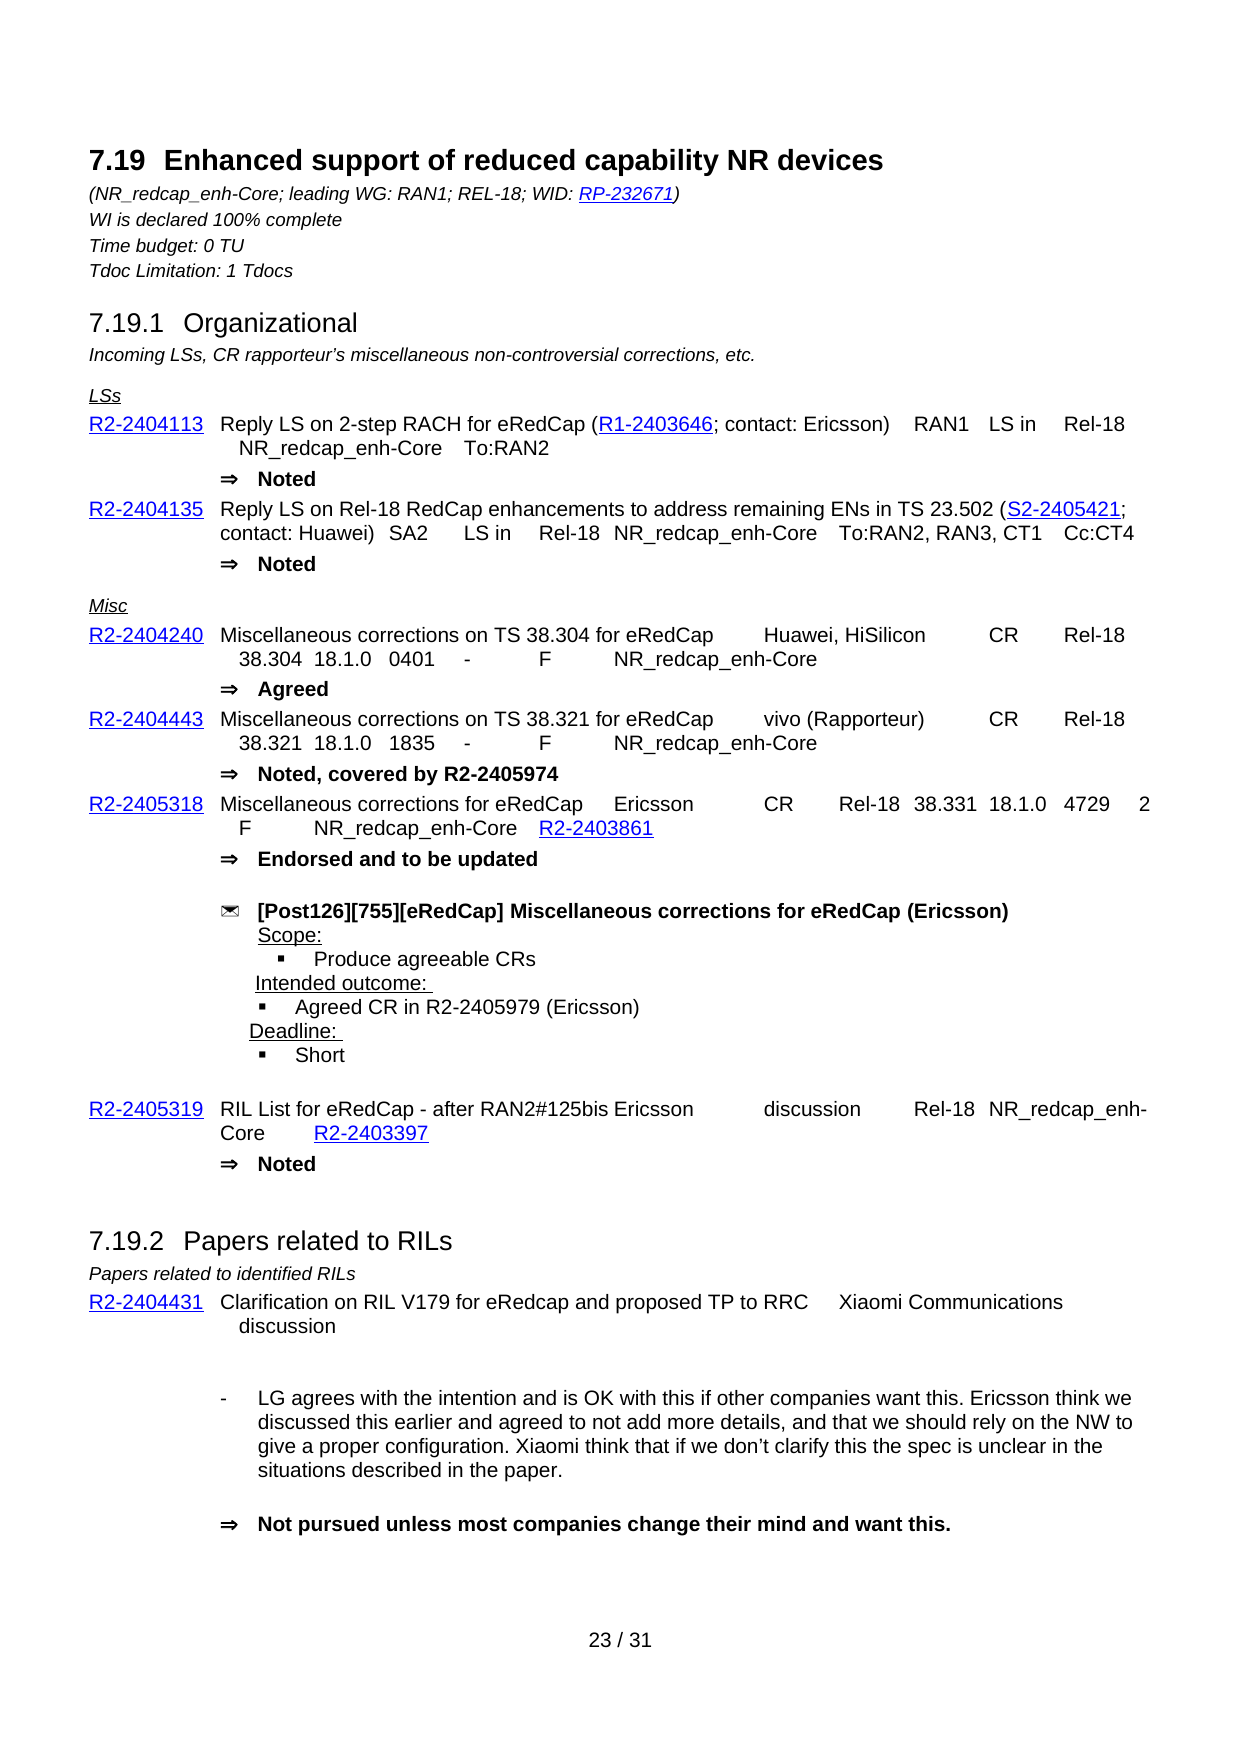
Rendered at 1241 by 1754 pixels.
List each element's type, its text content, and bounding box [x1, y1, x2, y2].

text Tdoc Limitation: 1 Tdocs [89, 260, 1152, 282]
text Agreed [220, 677, 1152, 701]
title R2-2404113 Reply LS on 2-step RACH for eRedCap (R1-2403646; contact: Ericsson) RAN1 LS in Rel-18 NR_redcap_enh-Core To:RAN2 [89, 412, 1152, 460]
subtitle Misc [89, 594, 1152, 616]
text (NR_redcap_enh-Core; leading WG: RAN1; REL-18; WID: RP-232671) [89, 183, 1152, 204]
subtitle 7.19.2 Papers related to RILs [89, 1225, 1152, 1256]
title R2-2404135 Reply LS on Rel-18 RedCap enhancements to address remaining ENs in TS 23.502 (S2-2405421; contact: Huawei) SA2 LS in Rel-18 NR_redcap_enh-Core To:RAN2, RAN3, CT1 Cc:CT4 [89, 497, 1152, 545]
title R2-2405318 Miscellaneous corrections for eRedCap Ericsson CR Rel-18 38.331 18.1.0 4729 2 F NR_redcap_enh-Core R2-2403861 [89, 792, 1152, 840]
subtitle 7.19.1 Organizational [89, 307, 1152, 338]
title R2-2404240 Miscellaneous corrections on TS 38.304 for eRedCap Huawei, HiSilicon CR Rel-18 38.304 18.1.0 0401 - F NR_redcap_enh-Core [89, 622, 1152, 670]
text Time budget: 0 TU [89, 234, 1152, 256]
title R2-2404431 Clarification on RIL V179 for eRedcap and proposed TP to RRC Xiaomi Communications discussion [89, 1290, 1152, 1338]
text [Post126][755][eRedCap] Miscellaneous corrections for eRedCap (Ericsson) [220, 899, 1152, 923]
text WI is declared 100% complete [89, 209, 1152, 230]
list Short [257, 1043, 1152, 1067]
text Papers related to identified RILs [89, 1262, 1152, 1284]
list Agreed CR in R2-2405979 (Ericsson) [257, 995, 1152, 1019]
title R2-2405319 RIL List for eRedCap - after RAN2#125bis Ericsson discussion Rel-18 NR_redcap_enh-Core R2-2403397 [89, 1097, 1152, 1145]
list Produce agreeable CRs [276, 947, 1152, 971]
subtitle 7.19 Enhanced support of reduced capability NR devices [89, 143, 1152, 177]
subtitle LSs [89, 384, 1152, 406]
text - LG agrees with the intention and is OK with this if other companies want this. Ericsson think we discussed this earlier and agreed to not add more details, and that we should rely on the NW to give a proper configuration. Xiaomi think that if we don’t clarify this the spec is unclear in the situations described in the paper. [220, 1386, 1152, 1482]
text Endorsed and to be updated [220, 846, 1152, 871]
text Noted, covered by R2-2405974 [220, 761, 1152, 786]
text Scope: [257, 923, 1152, 947]
title R2-2404443 Miscellaneous corrections on TS 38.321 for eRedCap vivo (Rapporteur) CR Rel-18 38.321 18.1.0 1835 - F NR_redcap_enh-Core [89, 707, 1152, 755]
text Not pursued unless most companies change their mind and want this. [220, 1512, 1152, 1537]
text Deadline: [220, 1019, 1152, 1043]
text Intended outcome: [220, 971, 1152, 995]
text Noted [220, 1151, 1152, 1176]
text Noted [220, 466, 1152, 491]
text Incoming LSs, CR rapporteur’s miscellaneous non-controversial corrections, etc. [89, 344, 1152, 366]
text Noted [220, 551, 1152, 576]
